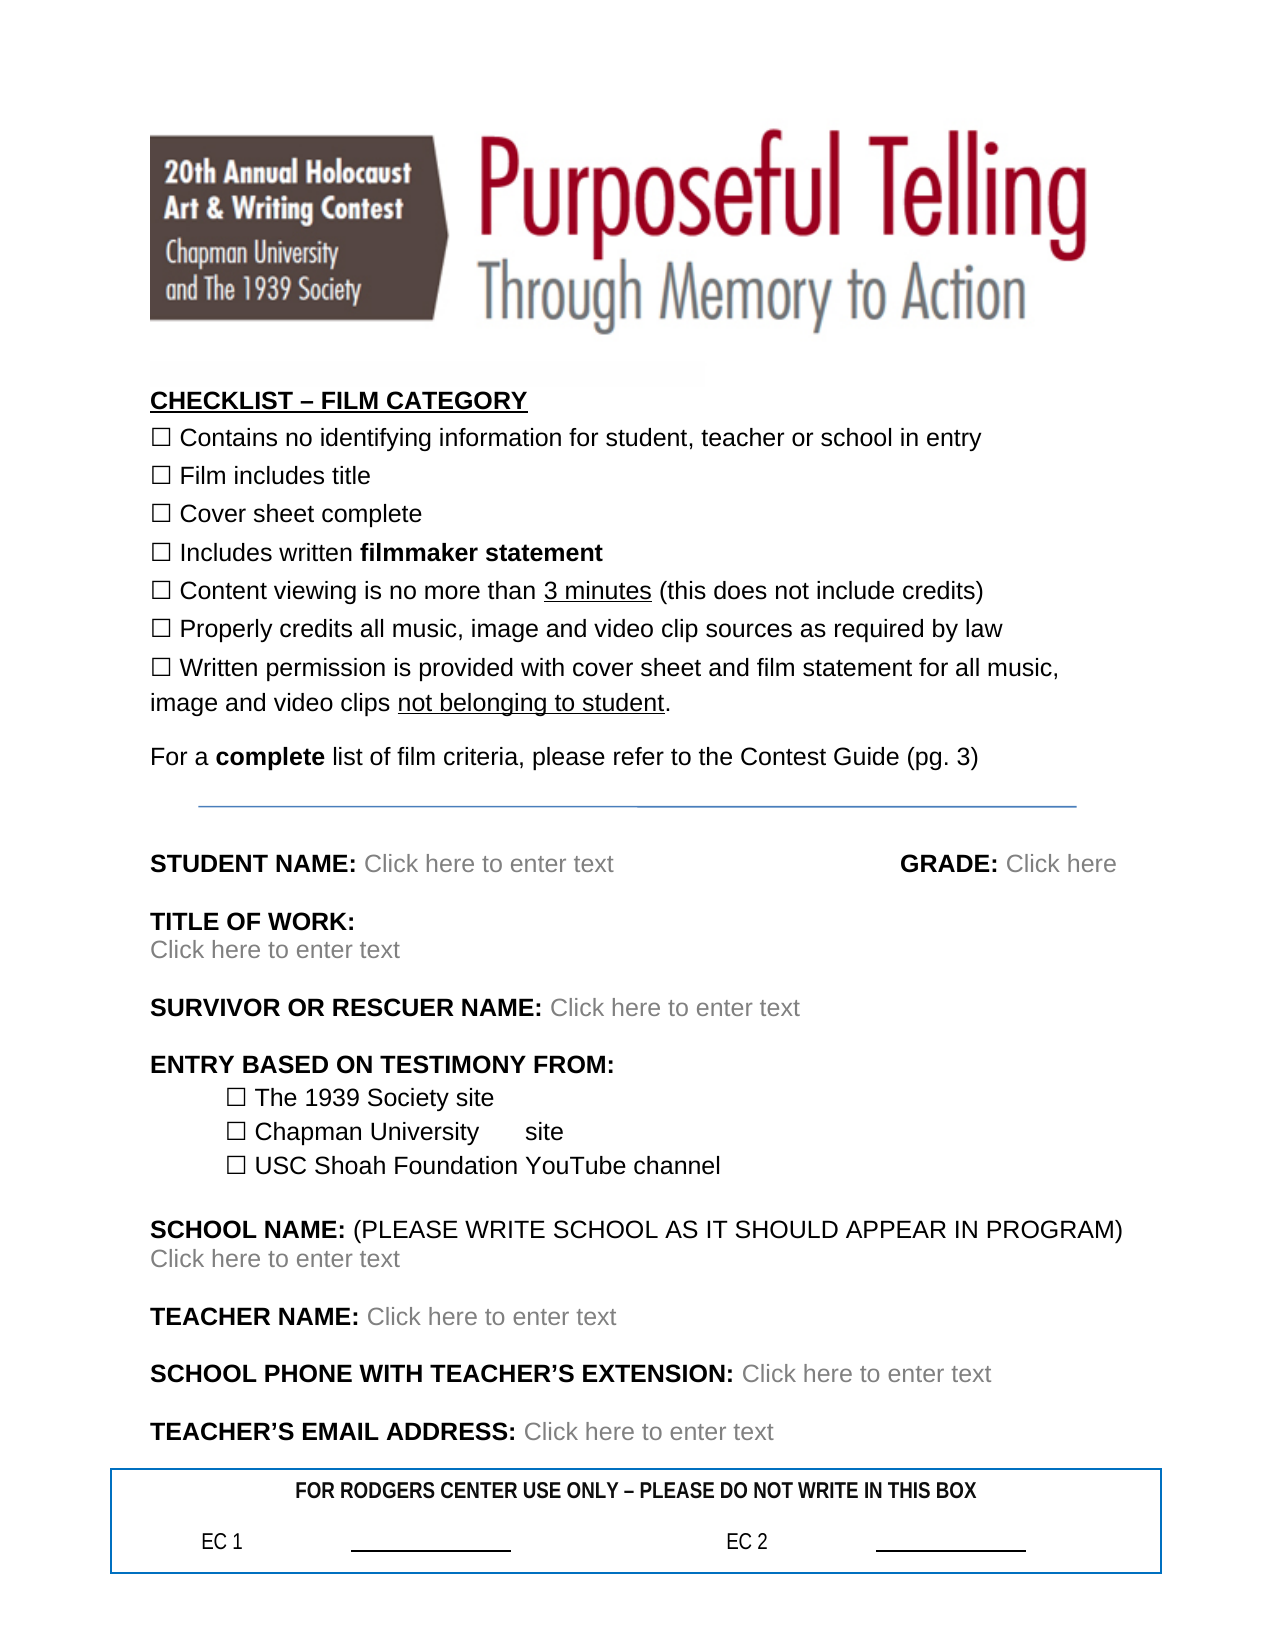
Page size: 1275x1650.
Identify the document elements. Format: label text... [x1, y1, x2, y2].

text TEACHER NAME: [150, 1302, 1125, 1330]
text SURVIVOR OR RESCUER NAME: [150, 993, 1125, 1022]
text CHECKLIST – FILM CATEGORY Contains no identifying information for student, teacher or school in entry Film includes title Cover sheet complete Includes written filmmaker statement Content viewing is no more than 3 minutes (this does not include credits) Properly credits all music, image and video clip sources as required by law Written permission is provided with cover sheet and film statement for all music, image and video clips not belonging to student. [150, 387, 1125, 716]
text TEACHER’S EMAIL ADDRESS: [150, 1417, 1125, 1445]
text USC Shoah Foundation YouTube channel [225, 1147, 1125, 1215]
text SCHOOL NAME: (PLEASE WRITE SCHOOL AS IT SHOULD APPEAR IN PROGRAM) [150, 1215, 1125, 1273]
text TITLE OF WORK: [150, 907, 1125, 935]
text STUDENT NAME: GRADE: [150, 849, 1125, 878]
text ENTRY BASED ON TESTIMONY FROM: [150, 1050, 1125, 1079]
text SCHOOL PHONE WITH TEACHER’S EXTENSION: [150, 1359, 1125, 1388]
picture [150, 93, 1125, 387]
text Chapman University site [225, 1113, 1125, 1147]
text The 1939 Society site [225, 1079, 1125, 1113]
text For a complete list of film criteria, please refer to the Contest Guide (pg. 3) [150, 741, 1125, 770]
